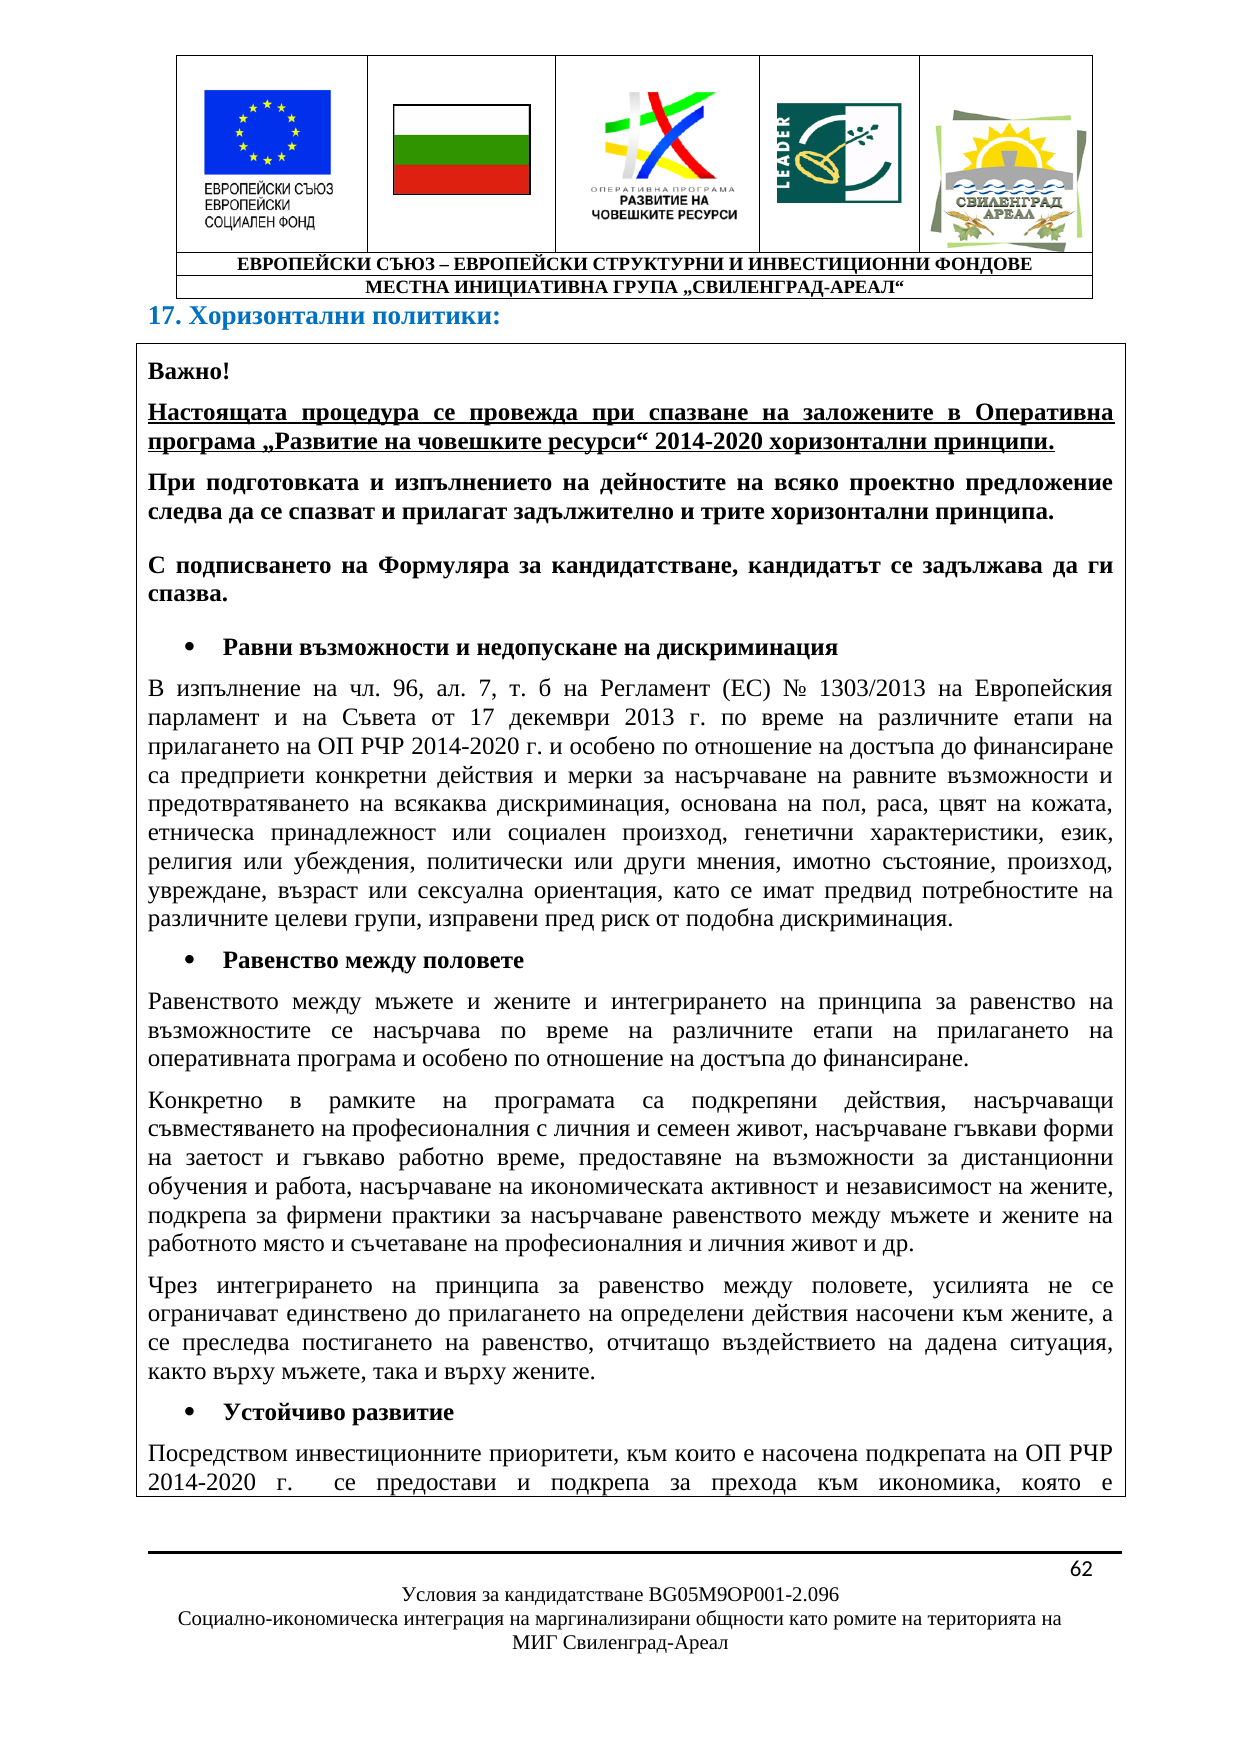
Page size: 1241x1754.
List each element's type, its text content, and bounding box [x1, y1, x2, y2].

subtitle 17. Хоризонтални политики: [148, 230, 1122, 330]
picture [195, 60, 367, 230]
picture [566, 74, 754, 234]
picture [368, 60, 376, 230]
picture [777, 103, 902, 203]
picture [930, 110, 1087, 252]
